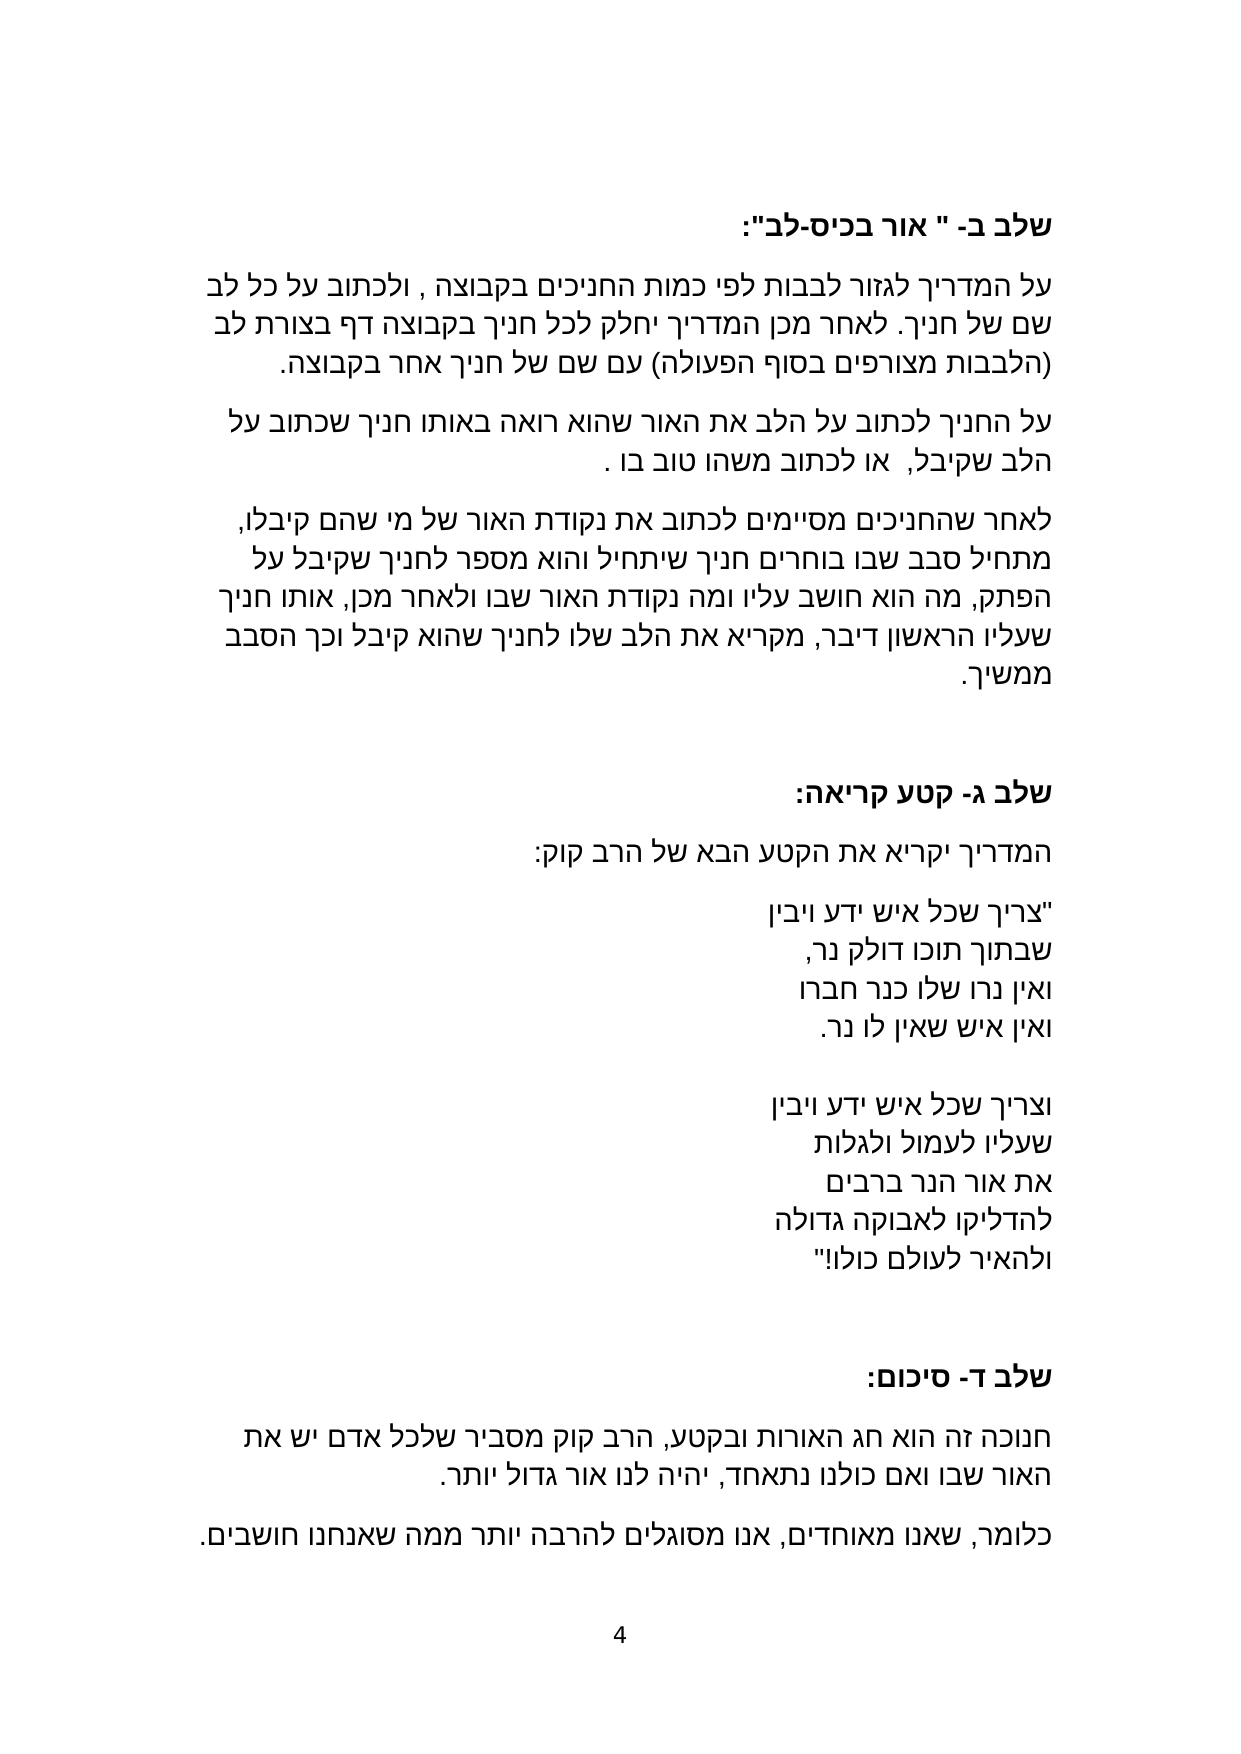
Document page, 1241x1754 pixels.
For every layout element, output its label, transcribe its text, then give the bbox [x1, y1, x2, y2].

text "צריך שכל איש ידע ויבין שבתוך תוכו דולק נר, ואין נרו שלו כנר חברו ואין איש שאין לו נר. וצריך שכל איש ידע ויבין שעליו לעמול ולגלות את אור הנר ברבים להדליקו לאבוקה גדולה ולהאיר לעולם כולו!" [187, 895, 1053, 1275]
text המדריך יקריא את הקטע הבא של הרב קוק: [187, 835, 1053, 869]
text על המדריך לגזור לבבות לפי כמות החניכים בקבוצה , ולכתוב על כל לב שם של חניך. לאחר מכן המדריך יחלק לכל חניך בקבוצה דף בצורת לב (הלבבות מצורפים בסוף הפעולה) עם שם של חניך אחר בקבוצה. [187, 269, 1053, 379]
text על החניך לכתוב על הלב את האור שהוא רואה באותו חניך שכתוב על הלב שקיבל, או לכתוב משהו טוב בו . [187, 405, 1053, 477]
text כלומר, שאנו מאוחדים, אנו מסוגלים להרבה יותר ממה שאנחנו חושבים. [187, 1518, 1053, 1551]
text חנוכה זה הוא חג האורות ובקטע, הרב קוק מסביר שלכל אדם יש את האור שבו ואם כולנו נתאחד, יהיה לנו אור גדול יותר. [187, 1420, 1053, 1492]
text שלב ב- " אור בכיס-לב": [187, 209, 1053, 243]
text שלב ג- קטע קריאה: [187, 776, 1053, 809]
text לאחר שהחניכים מסיימים לכתוב את נקודת האור של מי שהם קיבלו, מתחיל סבב שבו בוחרים חניך שיתחיל והוא מספר לחניך שקיבל על הפתק, מה הוא חושב עליו ומה נקודת האור שבו ולאחר מכן, אותו חניך שעליו הראשון דיבר, מקריא את הלב שלו לחניך שהוא קיבל וכך הסבב ממשיך. [187, 503, 1053, 691]
text שלב ד- סיכום: [187, 1360, 1053, 1394]
